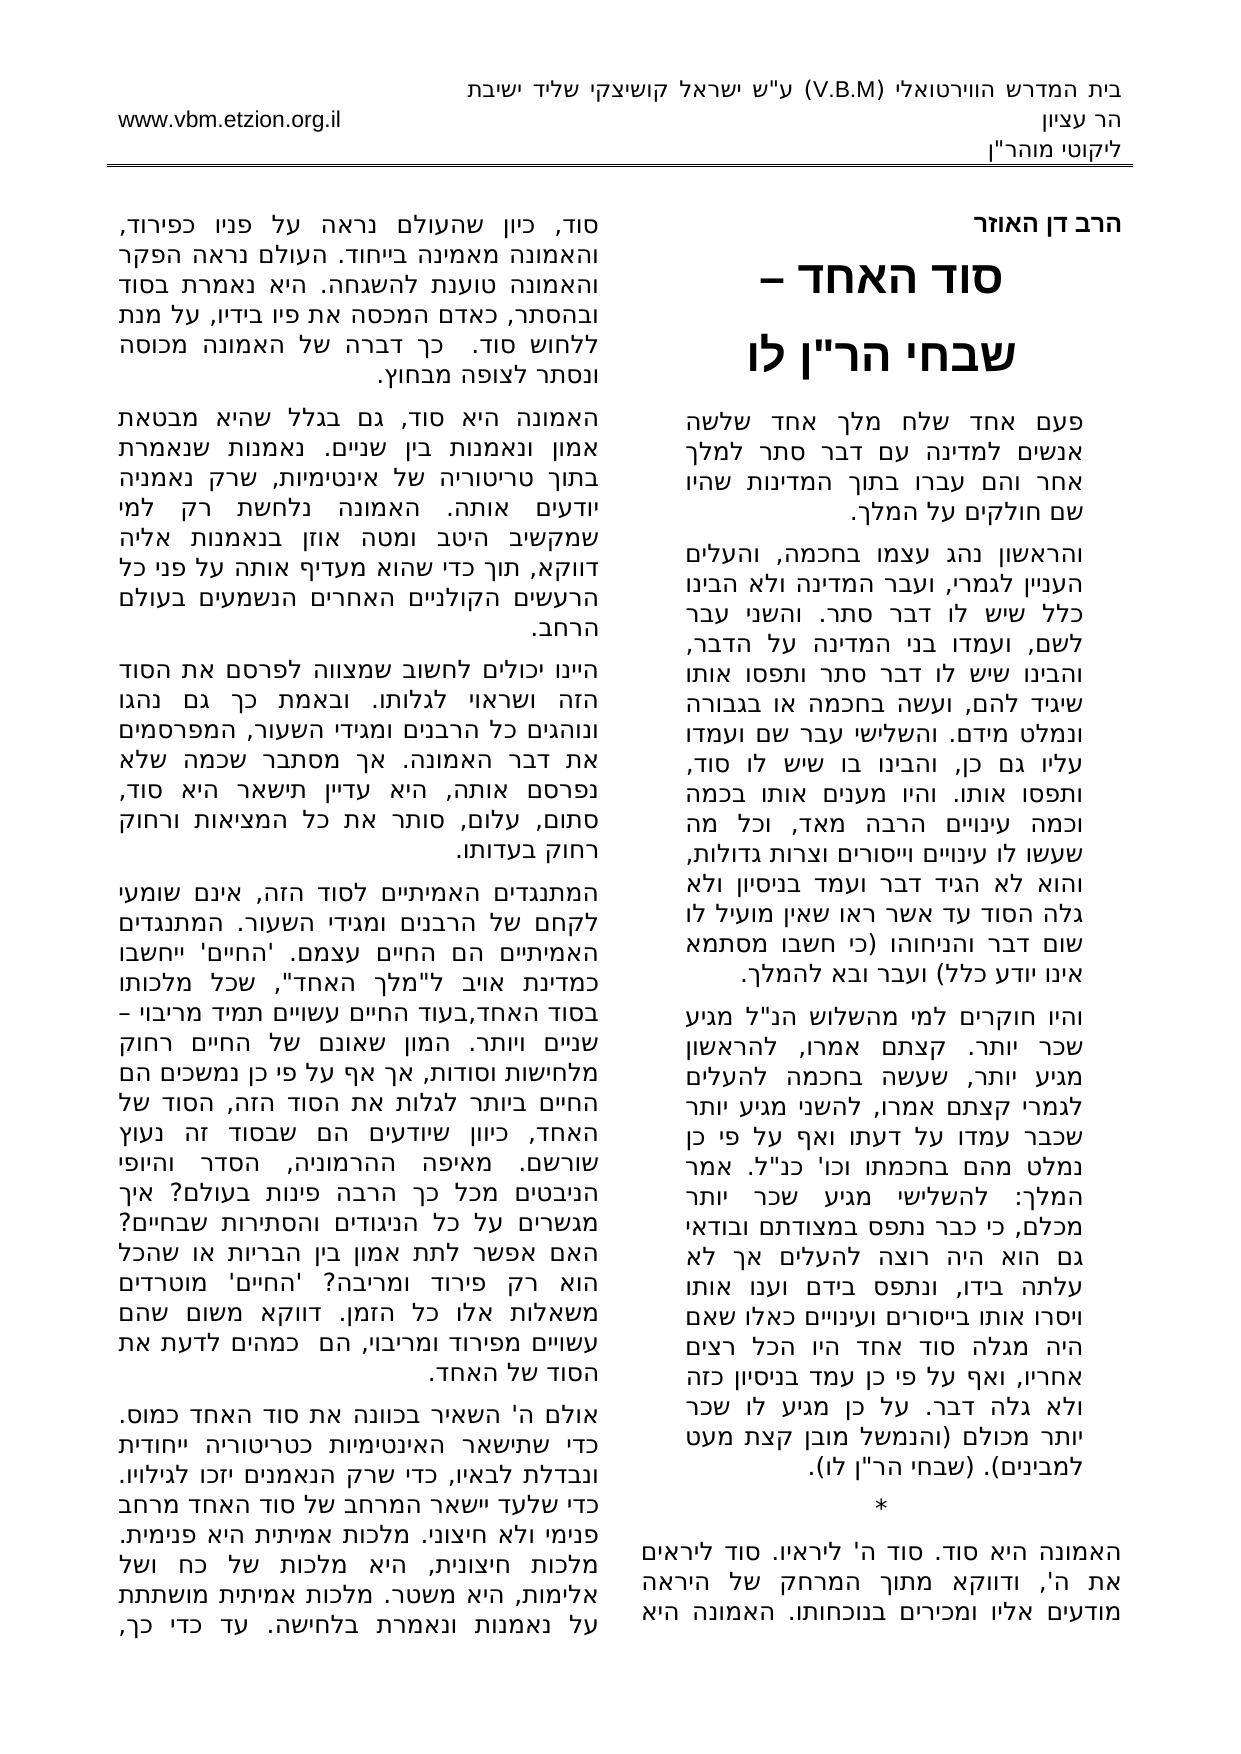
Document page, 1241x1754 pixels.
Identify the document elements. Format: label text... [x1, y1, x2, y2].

text האמונה היא סוד. סוד ה' ליראיו. סוד ליראים את ה', ודווקא מתוך המרחק של היראה מודעים אליו ומכירים בנוכחותו. האמונה היא סוד, כיון שהעולם נראה על פניו כפירוד, והאמונה מאמינה בייחוד. העולם נראה הפקר והאמונה טוענת להשגחה. היא נאמרת בסוד ובהסתר, כאדם המכסה את פיו בידיו, על מנת ללחוש סוד. כך דברה של האמונה מכוסה ונסתר לצופה מבחוץ. [118, 209, 599, 389]
text האמונה היא סוד. סוד ה' ליראיו. סוד ליראים את ה', ודווקא מתוך המרחק של היראה מודעים אליו ומכירים בנוכחותו. האמונה היא סוד, כיון שהעולם נראה על פניו כפירוד, והאמונה מאמינה בייחוד. העולם נראה הפקר והאמונה טוענת להשגחה. היא נאמרת בסוד ובהסתר, כאדם המכסה את פיו בידיו, על מנת ללחוש סוד. כך דברה של האמונה מכוסה ונסתר לצופה מבחוץ. [641, 1536, 1122, 1626]
text המתנגדים האמיתיים לסוד הזה, אינם שומעי לקחם של הרבנים ומגידי השעור. המתנגדים האמיתיים הם החיים עצמם. 'החיים' ייחשבו כמדינת אויב ל"מלך האחד", שכל מלכותו בסוד האחד,בעוד החיים עשויים תמיד מריבוי –שניים ויותר. המון שאונם של החיים רחוק מלחישות וסודות, אך אף על פי כן נמשכים הם החיים ביותר לגלות את הסוד הזה, הסוד של האחד, כיוון שיודעים הם שבסוד זה נעוץ שורשם. מאיפה ההרמוניה, הסדר והיופי הניבטים מכל כך הרבה פינות בעולם? איך מגשרים על כל הניגודים והסתירות שבחיים? האם אפשר לתת אמון בין הבריות או שהכל הוא רק פירוד ומריבה? 'החיים' מוטרדים משאלות אלו כל הזמן. דווקא משום שהם עשויים מפירוד ומריבוי, הם כמהים לדעת את הסוד של האחד. [118, 877, 599, 1387]
text * [641, 1494, 1122, 1524]
text והראשון נהג עצמו בחכמה, והעלים העניין לגמרי, ועבר המדינה ולא הבינו כלל שיש לו דבר סתר. והשני עבר לשם, ועמדו בני המדינה על הדבר, והבינו שיש לו דבר סתר ותפסו אותו שיגיד להם, ועשה בחכמה או בגבורה ונמלט מידם. והשלישי עבר שם ועמדו עליו גם כן, והבינו בו שיש לו סוד, ותפסו אותו. והיו מענים אותו בכמה וכמה עינויים הרבה מאד, וכל מה שעשו לו עינויים וייסורים וצרות גדולות, והוא לא הגיד דבר ועמד בניסיון ולא גלה הסוד עד אשר ראו שאין מועיל לו שום דבר והניחוהו (כי חשבו מסתמא אינו יודע כלל) ועבר ובא להמלך. [685, 539, 1084, 989]
text האמונה היא סוד, גם בגלל שהיא מבטאת אמון ונאמנות בין שניים. נאמנות שנאמרת בתוך טריטוריה של אינטימיות, שרק נאמניה יודעים אותה. האמונה נלחשת רק למי שמקשיב היטב ומטה אוזן בנאמנות אליה דווקא, תוך כדי שהוא מעדיף אותה על פני כל הרעשים הקולניים האחרים הנשמעים בעולם הרחב. [118, 402, 599, 642]
text פעם אחד שלח מלך אחד שלשה אנשים למדינה עם דבר סתר למלך אחר והם עברו בתוך המדינות שהיו שם חולקים על המלך. [685, 406, 1084, 526]
subtitle שבחי הר"ן לו [641, 328, 1122, 381]
text היינו יכולים לחשוב שמצווה לפרסם את הסוד הזה ושראוי לגלותו. ובאמת כך גם נהגו ונוהגים כל הרבנים ומגידי השעור, המפרסמים את דבר האמונה. אך מסתבר שכמה שלא נפרסם אותה, היא עדיין תישאר היא סוד, סתום, עלום, סותר את כל המציאות ורחוק רחוק בעדותו. [118, 654, 599, 864]
text הרב דן האוזר [641, 209, 1122, 238]
subtitle סוד האחד – [641, 251, 1122, 303]
text והיו חוקרים למי מהשלוש הנ"ל מגיע שכר יותר. קצתם אמרו, להראשון מגיע יותר, שעשה בחכמה להעלים לגמרי קצתם אמרו, להשני מגיע יותר שכבר עמדו על דעתו ואף על פי כן נמלט מהם בחכמתו וכו' כנ"ל. אמר המלך: להשלישי מגיע שכר יותר מכלם, כי כבר נתפס במצודתם ובודאי גם הוא היה רוצה להעלים אך לא עלתה בידו, ונתפס בידם וענו אותו ויסרו אותו בייסורים ועינויים כאלו שאם היה מגלה סוד אחד היו הכל רצים אחריו, ואף על פי כן עמד בניסיון כזה ולא גלה דבר. על כן מגיע לו שכר יותר מכולם (והנמשל מובן קצת מעט למבינים). (שבחי הר"ן לו). [685, 1001, 1084, 1481]
